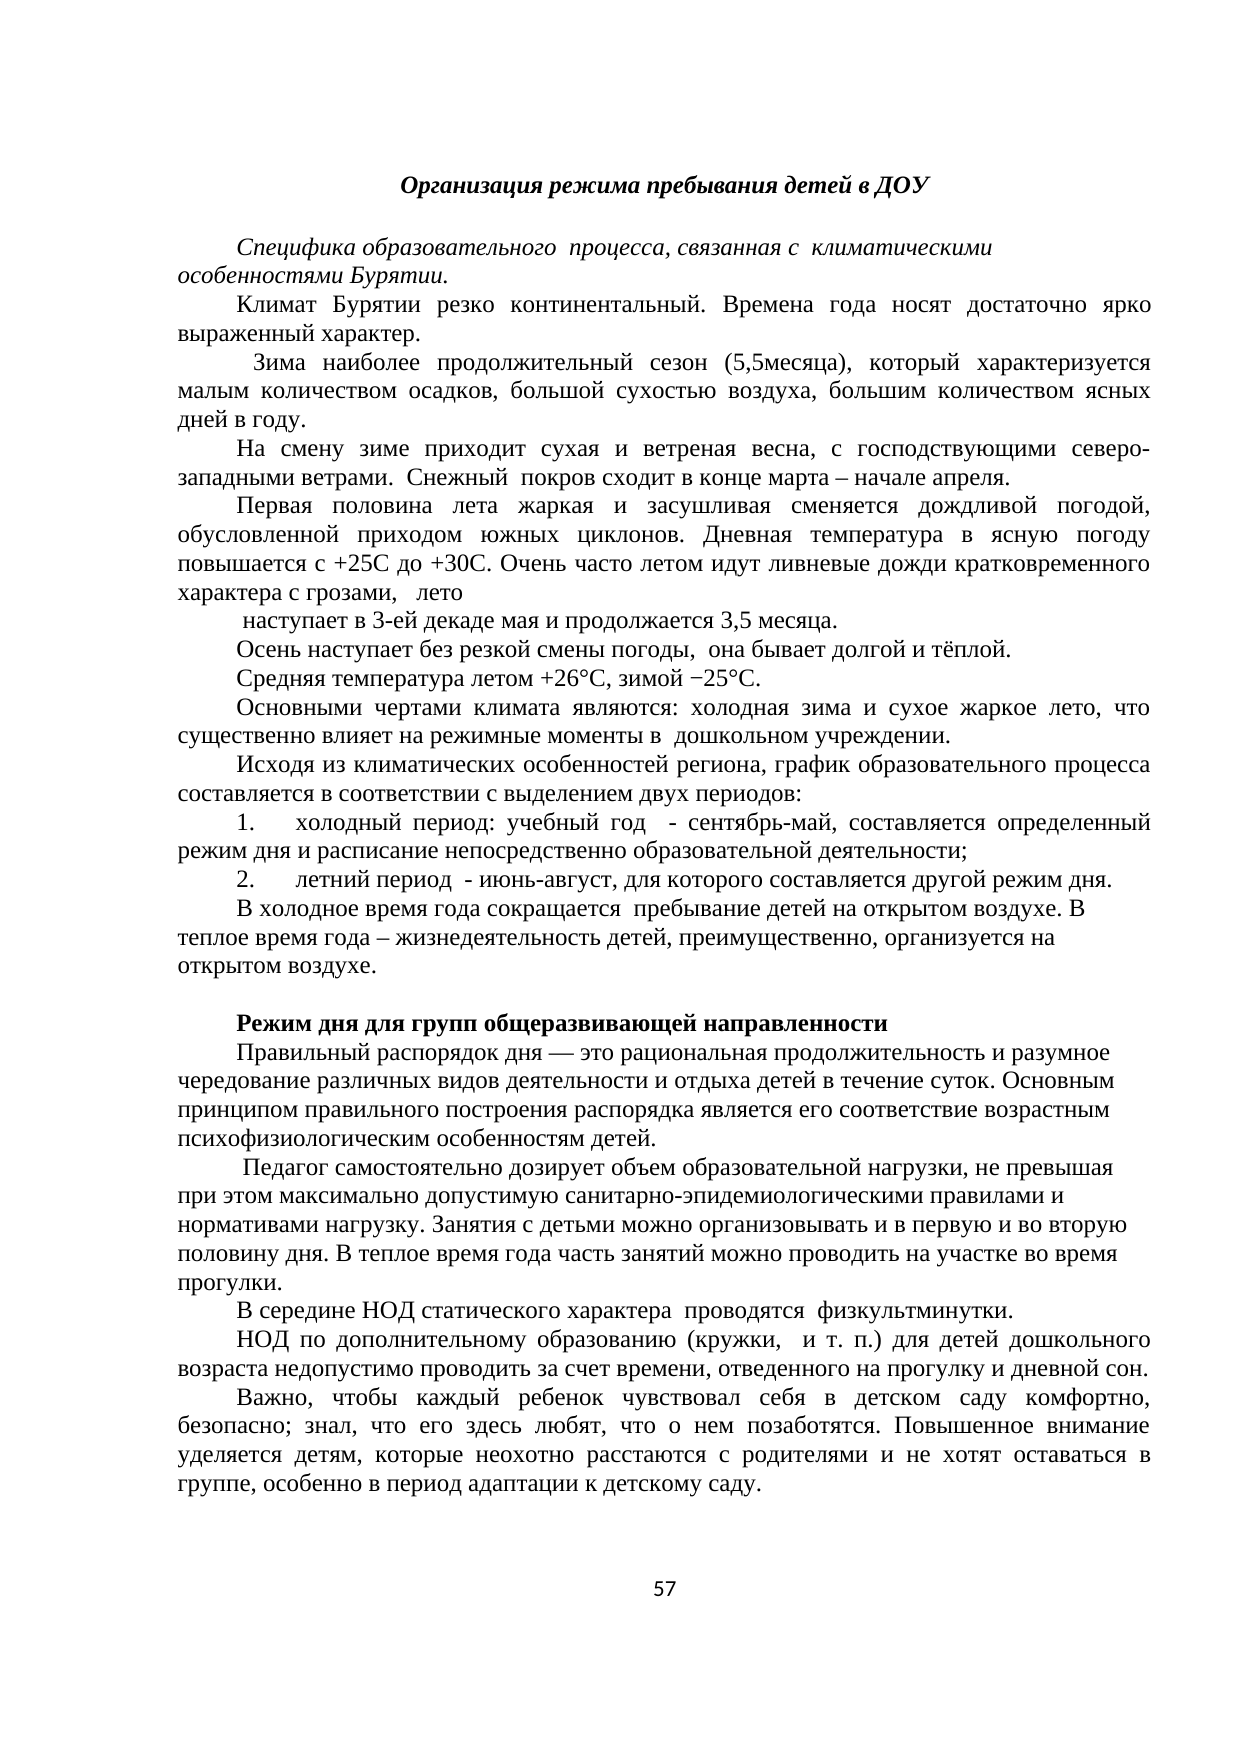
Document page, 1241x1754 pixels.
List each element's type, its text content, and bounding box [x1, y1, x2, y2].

text На смену зиме приходит сухая и ветреная весна, с господствующими северо-западными ветрами. Снежный покров сходит в конце марта – начале апреля. [177, 433, 1152, 490]
text Режим дня для групп общеразвивающей направленности [177, 1008, 1152, 1037]
text Педагог самостоятельно дозирует объем образовательной нагрузки, не превышая при этом максимально допустимую санитарно-эпидемиологическими правилами и нормативами нагрузку. Занятия с детьми можно организовывать и в первую и во вторую половину дня. В теплое время года часть занятий можно проводить на участке во время прогулки. [177, 1152, 1152, 1295]
text Организация режима пребывания детей в ДОУ [177, 176, 1152, 197]
text В холодное время года сокращается пребывание детей на открытом воздухе. В теплое время года – жизнедеятельность детей, преимущественно, организуется на открытом воздухе. [177, 893, 1152, 979]
text Осень наступает без резкой смены погоды, она бывает долгой и тёплой. [177, 634, 1152, 663]
text Зима наиболее продолжительный сезон (5,5месяца), который характеризуется малым количеством осадков, большой сухостью воздуха, большим количеством ясных дней в году. [177, 347, 1152, 433]
text Средняя температура летом +26°С, зимой −25°С. [177, 663, 1152, 692]
text Важно, чтобы каждый ребенок чувствовал себя в детском саду комфортно, безопасно; знал, что его здесь любят, что о нем позаботятся. Повышенное внимание уделяется детям, которые неохотно расстаются с родителями и не хотят оставаться в группе, особенно в период адаптации к детскому саду. [177, 1382, 1152, 1497]
text НОД по дополнительному образованию (кружки, и т. п.) для детей дошкольного возраста недопустимо проводить за счет времени, отведенного на прогулку и дневной сон. [177, 1324, 1152, 1382]
text наступает в 3-ей декаде мая и продолжается 3,5 месяца. [177, 605, 1152, 634]
list холодный период: учебный год - сентябрь-май, составляется определенный режим дня и расписание непосредственно образовательной деятельности; [177, 807, 1152, 864]
text Правильный распорядок дня — это рациональная продолжительность и разумное чередование различных видов деятельности и отдыха детей в течение суток. Основным принципом правильного построения распорядка является его соответствие возрастным психофизиологическим особенностям детей. [177, 1037, 1152, 1152]
text Климат Бурятии резко континентальный. Времена года носят достаточно ярко выраженный характер. [177, 289, 1152, 347]
list летний период - июнь-август, для которого составляется другой режим дня. [177, 864, 1152, 893]
text В середине НОД статического характера проводятся физкультминутки. [177, 1295, 1152, 1324]
text Основными чертами климата являются: холодная зима и сухое жаркое лето, что существенно влияет на режимные моменты в дошкольном учреждении. [177, 692, 1152, 749]
text Исходя из климатических особенностей региона, график образовательного процесса составляется в соответствии с выделением двух периодов: [177, 749, 1152, 807]
text Специфика образовательного процесса, связанная с климатическими особенностями Бурятии. [177, 232, 1152, 289]
text Первая половина лета жаркая и засушливая сменяется дождливой погодой, обусловленной приходом южных циклонов. Дневная температура в ясную погоду повышается с +25С до +30С. Очень часто летом идут ливневые дожди кратковременного характера с грозами, лето [177, 490, 1152, 605]
